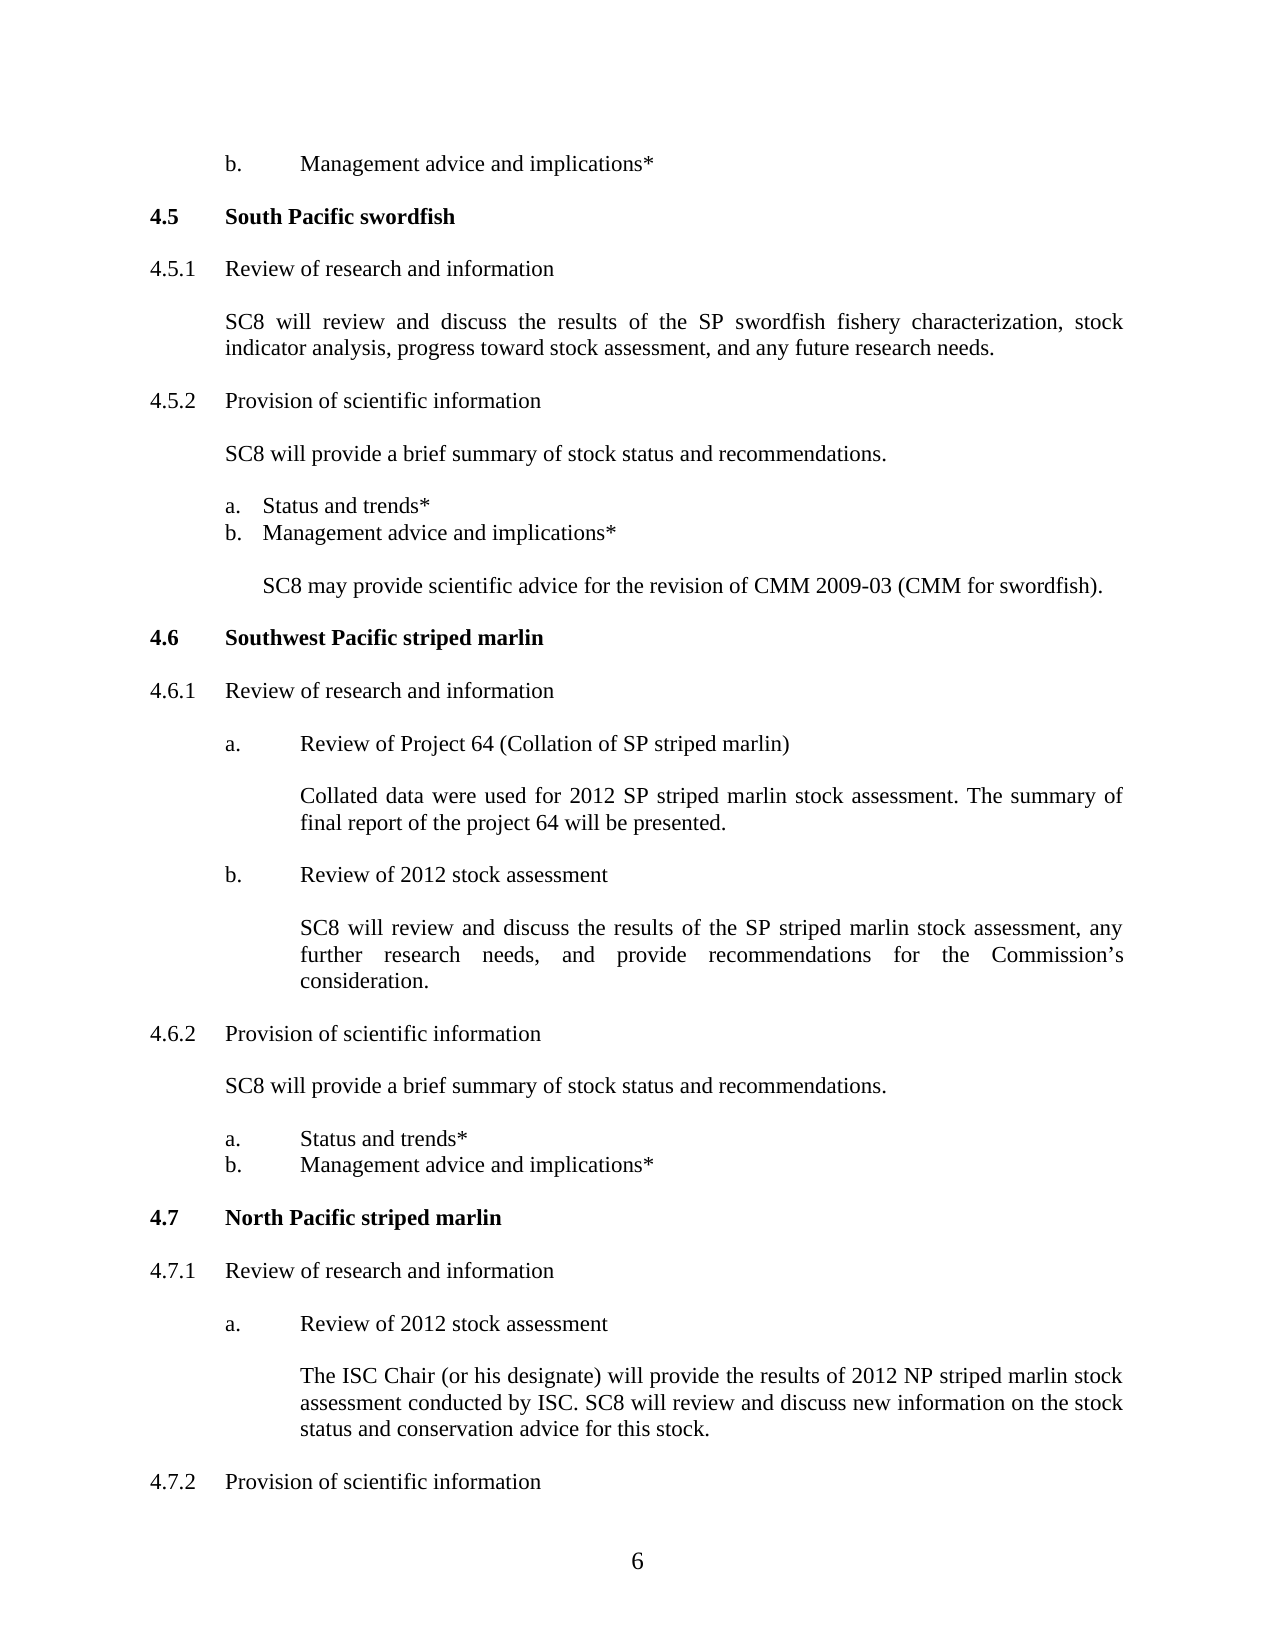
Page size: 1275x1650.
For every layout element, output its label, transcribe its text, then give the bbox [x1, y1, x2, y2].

list Provision of scientific information [150, 387, 1125, 413]
list Review of research and information [150, 677, 1125, 703]
list Provision of scientific information [150, 1468, 1125, 1494]
list Review of research and information [150, 1257, 1125, 1283]
list Review of 2012 stock assessment [225, 1309, 1125, 1336]
list Southwest Pacific striped marlin [150, 624, 1125, 651]
list SC8 will review and discuss the results of the SP striped marlin stock assessment, any further research needs, and provide recommendations for the Commission’s consideration. [300, 914, 1125, 993]
list Review of research and information [150, 255, 1125, 282]
list SC8 will provide a brief summary of stock status and recommendations. [225, 440, 1125, 466]
list Management advice and implications* [225, 519, 1125, 545]
list Management advice and implications* [225, 150, 1125, 176]
list SC8 will review and discuss the results of the SP swordfish fishery characterization, stock indicator analysis, progress toward stock assessment, and any future research needs. [225, 308, 1125, 361]
list SC8 will provide a brief summary of stock status and recommendations. [225, 1072, 1125, 1099]
list Status and trends* [225, 493, 1125, 519]
list North Pacific striped marlin [150, 1204, 1125, 1231]
list Provision of scientific information [150, 1020, 1125, 1046]
list Collated data were used for 2012 SP striped marlin stock assessment. The summary of final report of the project 64 will be presented. [300, 782, 1125, 835]
list Review of 2012 stock assessment [225, 862, 1125, 888]
list Management advice and implications* [225, 1151, 1125, 1178]
list SC8 may provide scientific advice for the revision of CMM 2009-03 (CMM for swordfish). [262, 572, 1125, 598]
list Review of Project 64 (Collation of SP striped marlin) [225, 730, 1125, 756]
list South Pacific swordfish [150, 203, 1125, 229]
list The ISC Chair (or his designate) will provide the results of 2012 NP striped marlin stock assessment conducted by ISC. SC8 will review and discuss new information on the stock status and conservation advice for this stock. [300, 1362, 1125, 1441]
list Status and trends* [225, 1125, 1125, 1151]
